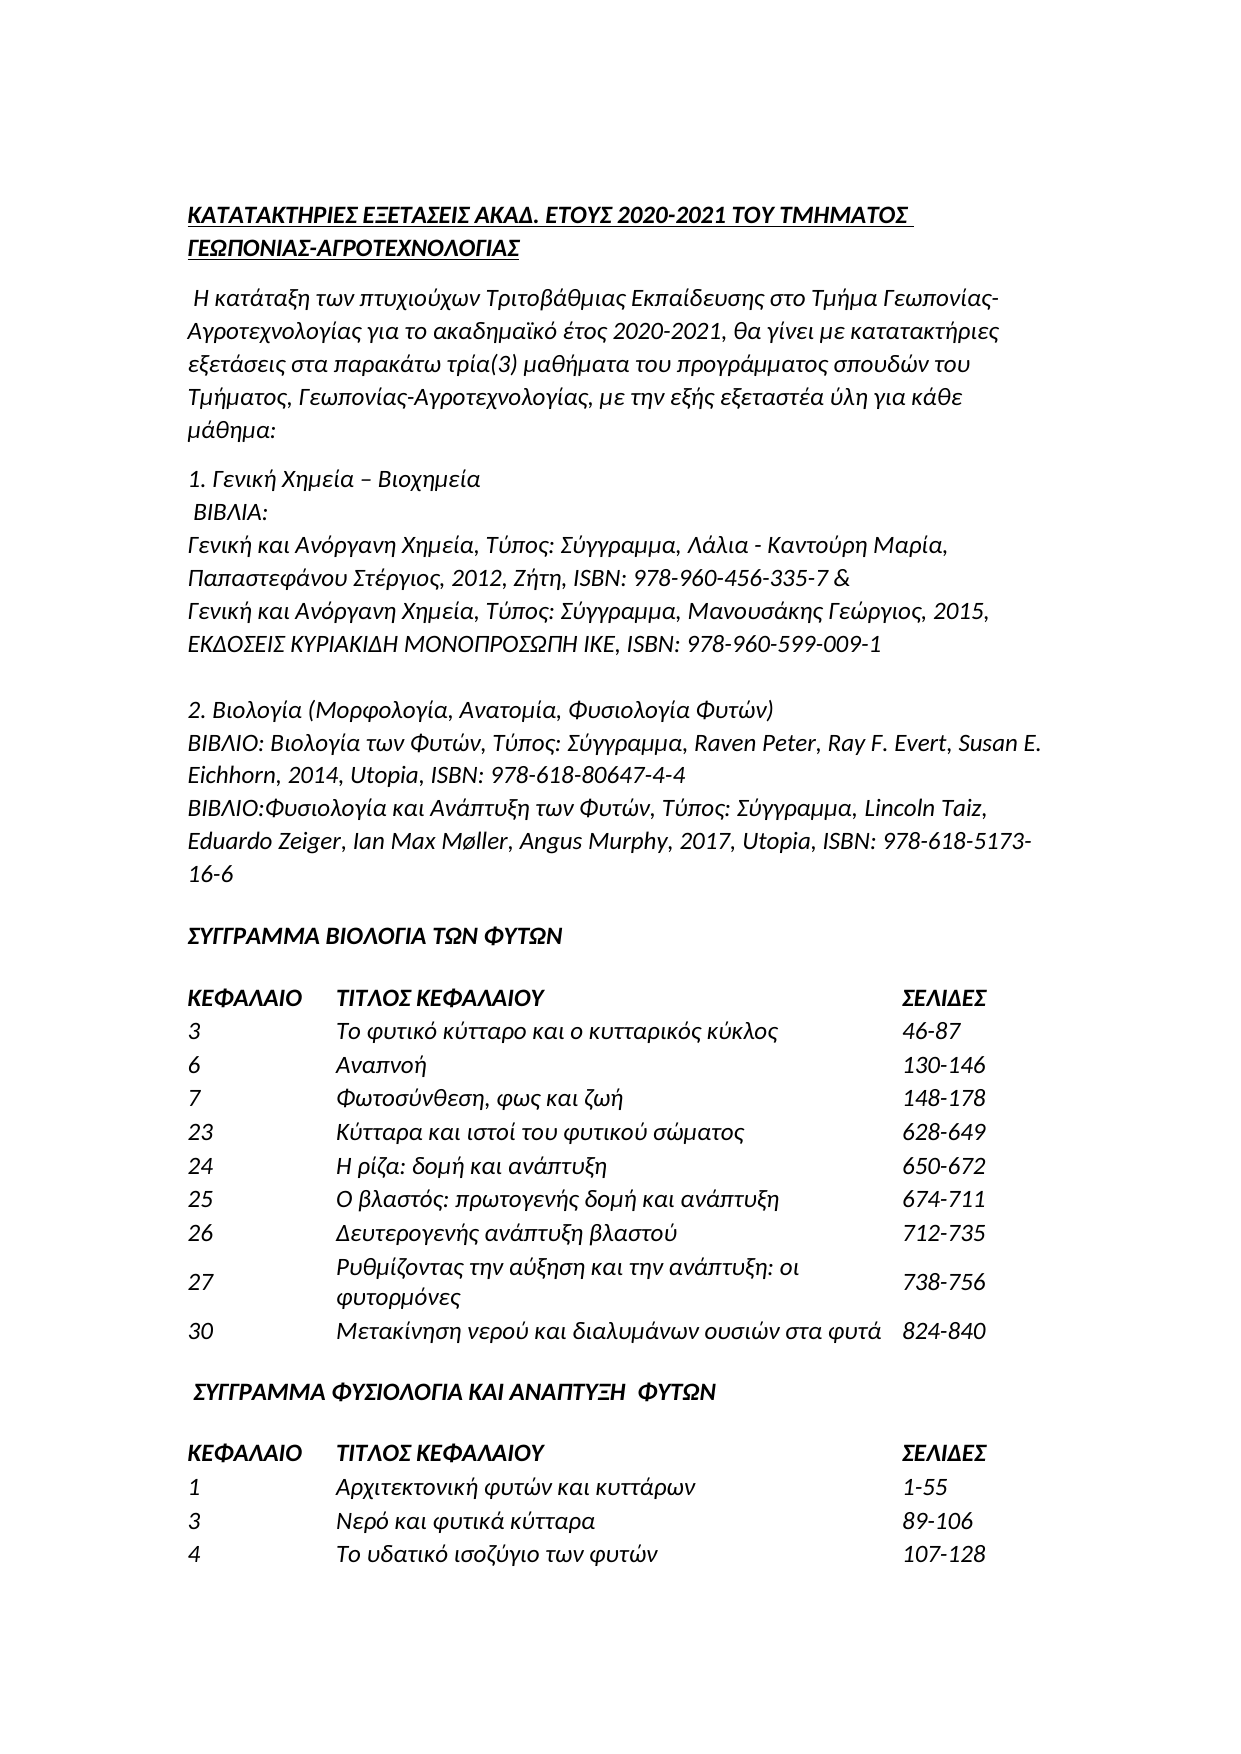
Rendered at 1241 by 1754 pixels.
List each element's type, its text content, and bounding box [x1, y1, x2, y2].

table_cell Το υδατικό ισοζύγιο των φυτών [334, 1537, 900, 1571]
table_cell 712-735 [900, 1216, 1051, 1249]
table_cell 27 [186, 1249, 334, 1313]
text ΒΙΒΛΙΑ: [187, 496, 1053, 527]
text ΣΥΓΓΡΑΜΜΑ ΒΙΟΛΟΓΙΑ ΤΩΝ ΦΥΤΩΝ [187, 920, 1053, 951]
table_cell 3 [186, 1014, 334, 1047]
table_cell 674-711 [900, 1182, 1051, 1216]
table_cell 650-672 [900, 1148, 1051, 1182]
table_cell 46-87 [900, 1014, 1051, 1047]
table_cell 23 [186, 1115, 334, 1148]
table_cell 148-178 [900, 1081, 1051, 1115]
table_header ΣΕΛΙΔΕΣ [900, 980, 1051, 1014]
table_cell 26 [186, 1216, 334, 1249]
table_cell Νερό και φυτικά κύτταρα [334, 1503, 900, 1537]
table_cell Μετακίνηση νερού και διαλυμάνων ουσιών στα φυτά [334, 1314, 900, 1347]
text Η κατάταξη των πτυχιούχων Τριτοβάθμιας Εκπαίδευσης στο Τμήμα Γεωπονίας-Αγροτεχνολογίας για το ακαδημαϊκό έτος 2020-2021, θα γίνει με κατατακτήριες εξετάσεις στα παρακάτω τρία(3) μαθήματα του προγράμματος σπουδών του Τμήματος, Γεωπονίας-Αγροτεχνολογίας, με την εξής εξεταστέα ύλη για κάθε μάθημα: [187, 282, 1006, 444]
table_cell Αρχιτεκτονική φυτών και κυττάρων [334, 1470, 900, 1503]
table_cell Ο βλαστός: πρωτογενής δομή και ανάπτυξη [334, 1182, 900, 1216]
table_cell Φωτοσύνθεση, φως και ζωή [334, 1081, 900, 1115]
text 1. Γενική Χημεία – Βιοχημεία [187, 463, 1053, 494]
table_cell Ρυθμίζοντας την αύξηση και την ανάπτυξη: οι φυτορμόνες [334, 1249, 900, 1313]
table_cell 130-146 [900, 1048, 1051, 1081]
text ΒΙΒΛΙΟ:Φυσιολογία και Ανάπτυξη των Φυτών, Τύπος: Σύγγραμμα, Lincoln Taiz, Eduardo Zeiger, Ian Max Møller, Angus Murphy, 2017, Utopia, ISBN: 978-618-5173-16-6 [187, 792, 1053, 889]
table_cell Η ρίζα: δομή και ανάπτυξη [334, 1148, 900, 1182]
table_cell 7 [186, 1081, 334, 1115]
table_cell Το φυτικό κύτταρο και ο κυτταρικός κύκλος [334, 1014, 900, 1047]
table_cell 107-128 [900, 1537, 1051, 1571]
text ΚΑΤΑΤΑΚΤΗΡΙΕΣ ΕΞΕΤΑΣΕΙΣ ΑΚΑΔ. ΕΤΟΥΣ 2020-2021 ΤΟΥ ΤΜΗΜΑΤΟΣ ΓΕΩΠΟΝΙΑΣ-ΑΓΡΟΤΕΧΝΟΛΟΓΙΑΣ [187, 199, 1006, 263]
table_cell 6 [186, 1048, 334, 1081]
table_cell Δευτερογενής ανάπτυξη βλαστού [334, 1216, 900, 1249]
text 2. Βιολογία (Μορφολογία, Ανατομία, Φυσιολογία Φυτών) [187, 694, 1053, 724]
table_header ΤΙΤΛΟΣ ΚΕΦΑΛΑΙΟΥ [334, 980, 900, 1014]
table_cell 25 [186, 1182, 334, 1216]
text ΒΙΒΛΙΟ: Βιολογία των Φυτών, Τύπος: Σύγγραμμα, Raven Peter, Ray F. Evert, Susan E. Eichhorn, 2014, Utopia, ISBN: 978-618-80647-4-4 [187, 727, 1053, 790]
table_header ΚΕΦΑΛΑΙΟ [186, 1436, 334, 1469]
table_cell Αναπνοή [334, 1048, 900, 1081]
table_cell 24 [186, 1148, 334, 1182]
table_header ΤΙΤΛΟΣ ΚΕΦΑΛΑΙΟΥ [334, 1436, 900, 1469]
table_cell 89-106 [900, 1503, 1051, 1537]
text Γενική και Ανόργανη Χημεία, Τύπος: Σύγγραμμα, Λάλια - Καντούρη Μαρία, Παπαστεφάνου Στέργιος, 2012, Ζήτη, ISBN: 978-960-456-335-7 & [187, 529, 1053, 593]
table_cell 824-840 [900, 1314, 1051, 1347]
table_header ΚΕΦΑΛΑΙΟ [186, 980, 334, 1014]
table_cell 628-649 [900, 1115, 1051, 1148]
table_header ΣΕΛΙΔΕΣ [900, 1436, 1051, 1469]
table_cell 4 [186, 1537, 334, 1571]
text Γενική και Ανόργανη Χημεία, Τύπος: Σύγγραμμα, Μανουσάκης Γεώργιος, 2015, ΕΚΔΟΣΕΙΣ ΚΥΡΙΑΚΙΔΗ ΜΟΝΟΠΡΟΣΩΠΗ ΙΚΕ, ISBN: 978-960-599-009-1 [187, 595, 1053, 658]
table_cell 1 [186, 1470, 334, 1503]
table_cell Κύτταρα και ιστοί του φυτικού σώματος [334, 1115, 900, 1148]
table_cell 30 [186, 1314, 334, 1347]
text ΣΥΓΓΡΑΜΜΑ ΦΥΣΙΟΛΟΓΙΑ ΚΑΙ ΑΝΑΠΤΥΞΗ ΦΥΤΩΝ [187, 1376, 1053, 1407]
table_cell 738-756 [900, 1249, 1051, 1313]
table_cell 1-55 [900, 1470, 1051, 1503]
table_cell 3 [186, 1503, 334, 1537]
